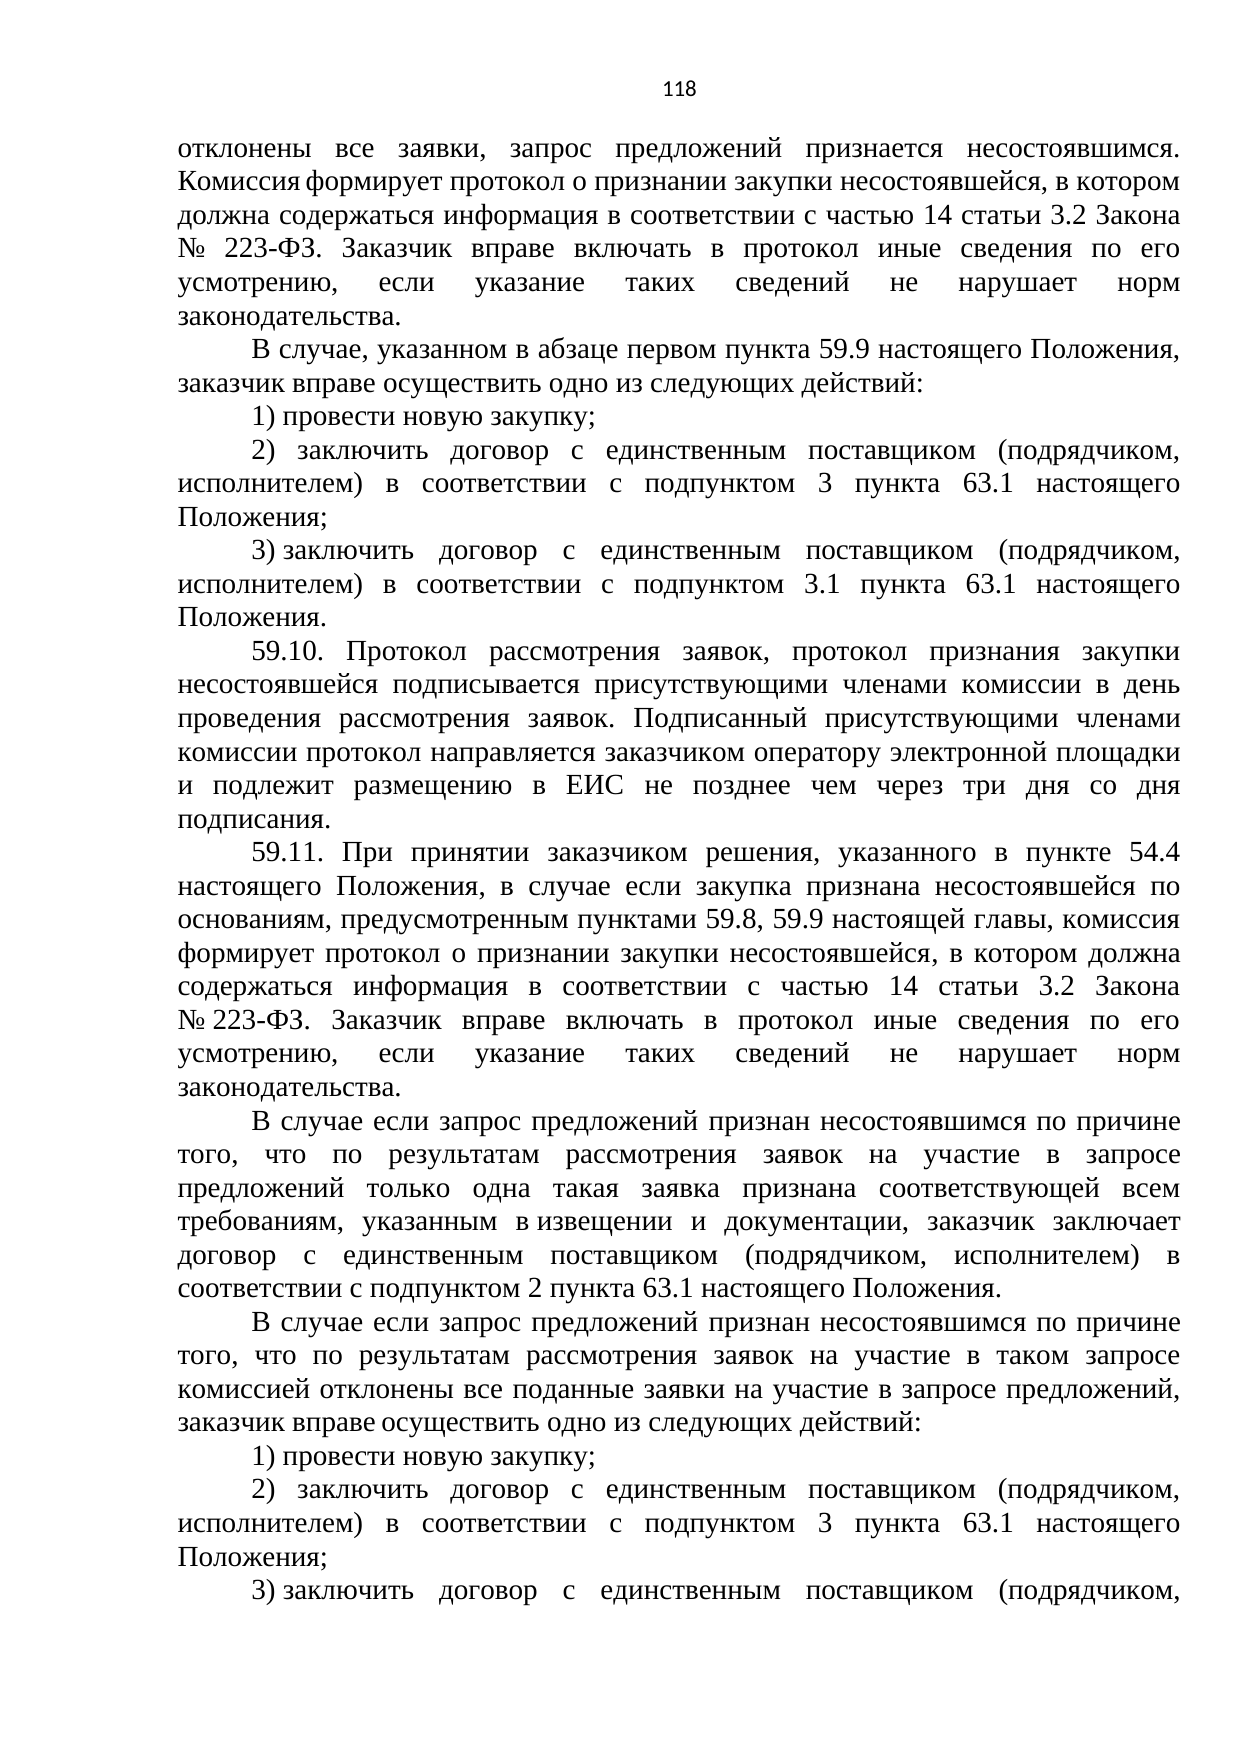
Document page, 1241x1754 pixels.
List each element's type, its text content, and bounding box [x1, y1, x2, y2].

text 3) заключить договор с единственным поставщиком (подрядчиком, исполнителем) в соответствии с подпунктом 3.1 пункта 63.1 настоящего Положения. [177, 532, 1181, 633]
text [177, 1572, 1181, 1606]
text 59.10. Протокол рассмотрения заявок, протокол признания закупки несостоявшейся подписывается присутствующими членами комиссии в день проведения рассмотрения заявок. Подписанный присутствующими членами комиссии протокол направляется заказчиком оператору электронной площадки и подлежит размещению в ЕИС не позднее чем через три дня со дня подписания. [177, 633, 1181, 834]
text 59.11. При принятии заказчиком решения, указанного в пункте 54.4 настоящего Положения, в случае если закупка признана несостоявшейся по основаниям, предусмотренным пунктами 59.8, 59.9 настоящей главы, комиссия формирует протокол о признании закупки несостоявшейся, в котором должна содержаться информация в соответствии с частью 14 статьи 3.2 Закона № 223-ФЗ. Заказчик вправе включать в протокол иные сведения по его усмотрению, если указание таких сведений не нарушает норм законодательства. [177, 834, 1181, 1103]
text В случае если запрос предложений признан несостоявшимся по причине того, что по результатам рассмотрения заявок на участие в таком запросе комиссией отклонены все поданные заявки на участие в запросе предложений, заказчик вправе осуществить одно из следующих действий: [177, 1304, 1181, 1438]
text 1) провести новую закупку; [177, 398, 1181, 432]
text 2) заключить договор с единственным поставщиком (подрядчиком, исполнителем) в соответствии с подпунктом 3 пункта 63.1 настоящего Положения; [177, 1472, 1181, 1572]
text 1) провести новую закупку; [177, 1438, 1181, 1472]
text В случае, указанном в абзаце первом пункта 59.9 настоящего Положения, заказчик вправе осуществить одно из следующих действий: [177, 331, 1181, 398]
text В случае если запрос предложений признан несостоявшимся по причине того, что по результатам рассмотрения заявок на участие в запросе предложений только одна такая заявка признана соответствующей всем требованиям, указанным в извещении и документации, заказчик заключает договор с единственным поставщиком (подрядчиком, исполнителем) в соответствии с подпунктом 2 пункта 63.1 настоящего Положения. [177, 1103, 1181, 1304]
text 2) заключить договор с единственным поставщиком (подрядчиком, исполнителем) в соответствии с подпунктом 3 пункта 63.1 настоящего Положения; [177, 432, 1181, 532]
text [177, 130, 1181, 331]
